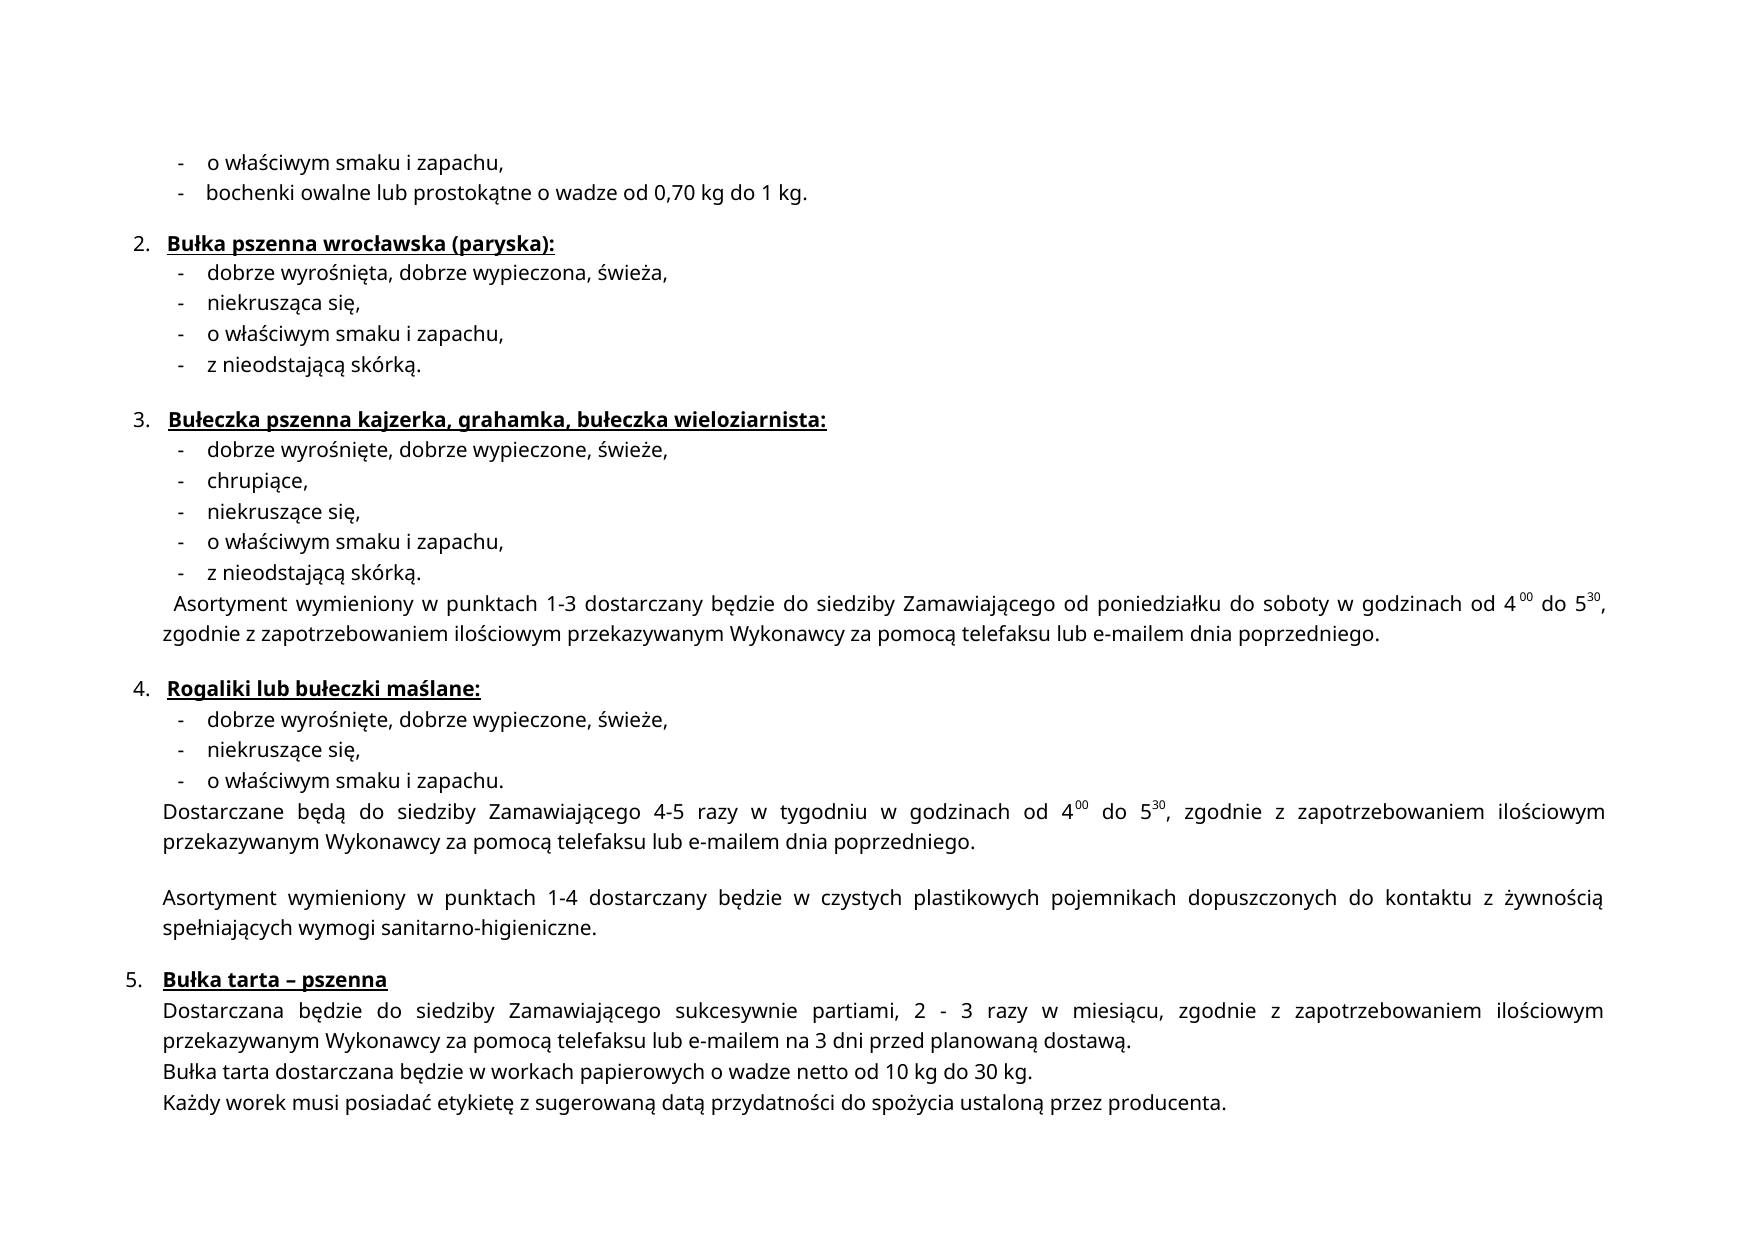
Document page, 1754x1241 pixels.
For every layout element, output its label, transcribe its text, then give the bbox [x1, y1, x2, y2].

list Asortyment wymieniony w punktach 1-3 dostarczany będzie do siedziby Zamawiającego od poniedziałku do soboty w godzinach od 400 do 530, zgodnie z zapotrzebowaniem ilościowym przekazywanym Wykonawcy za pomocą telefaksu lub e-mailem dnia poprzedniego. [133, 589, 1606, 648]
list Dostarczana będzie do siedziby Zamawiającego sukcesywnie partiami, 2 - 3 razy w miesiącu, zgodnie z zapotrzebowaniem ilościowym przekazywanym Wykonawcy za pomocą telefaksu lub e-mailem na 3 dni przed planowaną dostawą. [162, 996, 1606, 1055]
list Asortyment wymieniony w punktach 1-4 dostarczany będzie w czystych plastikowych pojemnikach dopuszczonych do kontaktu z żywnością spełniających wymogi sanitarno-higieniczne. [162, 883, 1606, 942]
list 3. Bułeczka pszenna kajzerka, grahamka, bułeczka wieloziarnista: [133, 405, 1606, 433]
list - dobrze wyrośnięta, dobrze wypieczona, świeża, [177, 258, 1606, 286]
list - bochenki owalne lub prostokątne o wadze od 0,70 kg do 1 kg. [162, 178, 1606, 207]
list - dobrze wyrośnięte, dobrze wypieczone, świeże, [177, 705, 1606, 733]
list - o właściwym smaku i zapachu, [177, 527, 1606, 556]
list 2. Bułka pszenna wrocławska (paryska): [133, 229, 1606, 258]
list 4. Rogaliki lub bułeczki maślane: [133, 674, 1606, 703]
list - niekruszące się, [177, 736, 1606, 764]
list - z nieodstającą skórką. [177, 350, 1606, 378]
list - o właściwym smaku i zapachu, [177, 319, 1606, 348]
list - niekrusząca się, [177, 288, 1606, 317]
list - niekruszące się, [177, 497, 1606, 525]
list Bułka tarta dostarczana będzie w workach papierowych o wadze netto od 10 kg do 30 kg. [162, 1057, 1606, 1086]
list 5. Bułka tarta – pszenna [125, 965, 1606, 994]
list - o właściwym smaku i zapachu. [177, 766, 1606, 795]
list - z nieodstającą skórką. [177, 558, 1606, 586]
list - dobrze wyrośnięte, dobrze wypieczone, świeże, [177, 436, 1606, 464]
list - chrupiące, [177, 466, 1606, 494]
list - o właściwym smaku i zapachu, [177, 148, 1606, 176]
list Dostarczane będą do siedziby Zamawiającego 4-5 razy w tygodniu w godzinach od 400 do 530, zgodnie z zapotrzebowaniem ilościowym przekazywanym Wykonawcy za pomocą telefaksu lub e-mailem dnia poprzedniego. [162, 797, 1606, 856]
list Każdy worek musi posiadać etykietę z sugerowaną datą przydatności do spożycia ustaloną przez producenta. [162, 1088, 1606, 1116]
